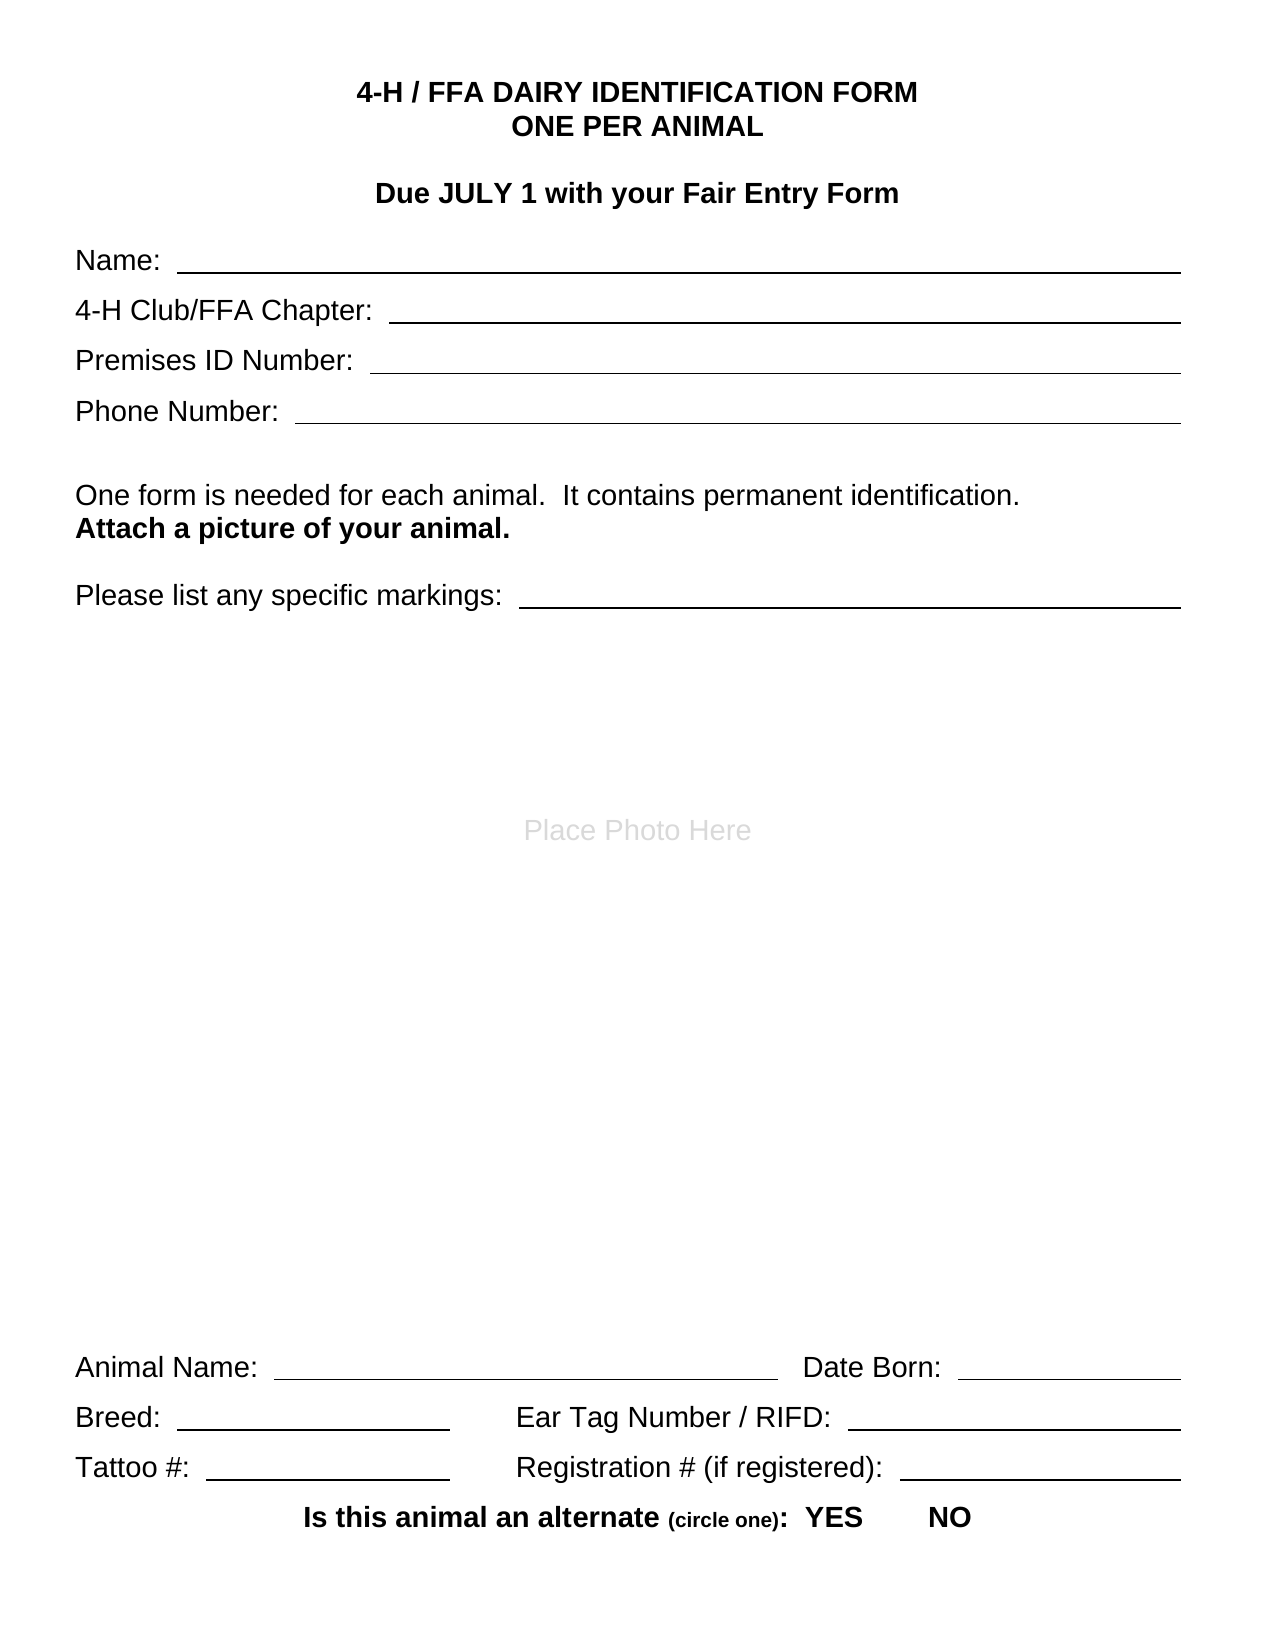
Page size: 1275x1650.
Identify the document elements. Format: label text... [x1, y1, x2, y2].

text ONE PER ANIMAL [75, 108, 1200, 142]
text Premises ID Number: [75, 343, 1200, 377]
text Phone Number: [75, 394, 1200, 427]
text Name: [75, 243, 1200, 276]
text Attach a picture of your animal. [75, 511, 1200, 544]
text Is this animal an alternate (circle one): YES NO [75, 1501, 1200, 1534]
text Place Photo Here [75, 813, 1200, 846]
text 4-H Club/FFA Chapter: [75, 293, 1200, 327]
text Animal Name: Date Born: [75, 1349, 1200, 1383]
text Due JULY 1 with your Fair Entry Form [75, 176, 1200, 209]
text Breed: Ear Tag Number / RIFD: [75, 1400, 1200, 1433]
text One form is needed for each animal. It contains permanent identification. [75, 477, 1200, 511]
text 4-H / FFA DAIRY IDENTIFICATION FORM [75, 75, 1200, 108]
text Please list any specific markings: [75, 578, 1200, 612]
text Tattoo #: Registration # (if registered): [75, 1450, 1200, 1484]
